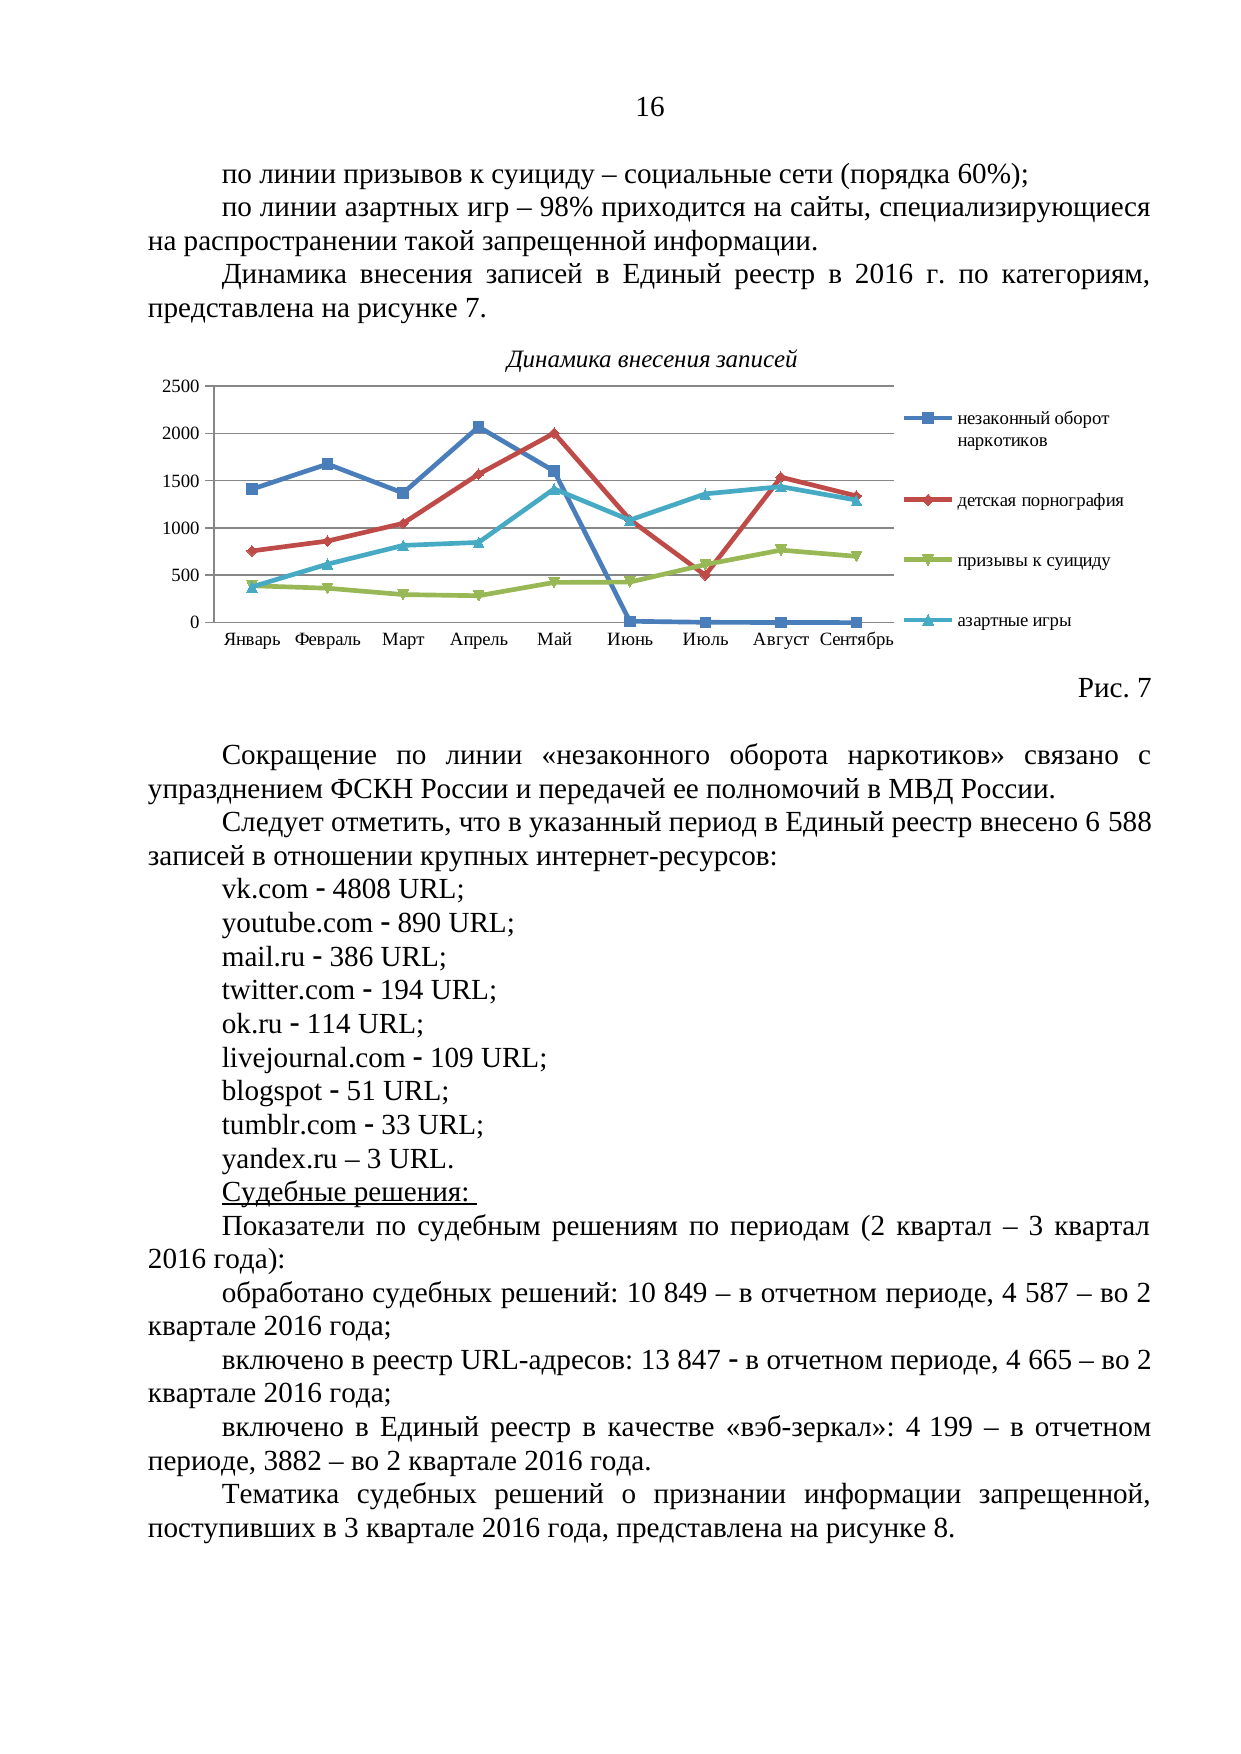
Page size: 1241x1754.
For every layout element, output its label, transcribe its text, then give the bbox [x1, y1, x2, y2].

list livejournal.com 109 URL; [148, 1040, 1152, 1073]
list обработано судебных решений: 10 849 – в отчетном периоде, 4 587 – во 2 квартале 2016 года; [148, 1275, 1152, 1342]
list включено в реестр URL-адресов: 13 847 в отчетном периоде, 4 665 – во 2 квартале 2016 года; [148, 1342, 1152, 1409]
list vk.com 4808 URL; [148, 872, 1152, 905]
text Динамика внесения записей в Единый реестр в 2016 г. по категориям, представлена на рисунке 7. [148, 256, 1152, 323]
list по линии призывов к суициду – социальные сети (порядка 60%); [148, 156, 1152, 189]
list youtube.com 890 URL; [148, 905, 1152, 939]
list Рис. 7 [148, 671, 1152, 704]
list по линии азартных игр – 98% приходится на сайты, специализирующиеся на распространении такой запрещенной информации. [148, 189, 1152, 256]
list yandex.ru – 3 URL. [148, 1141, 1152, 1174]
list mail.ru 386 URL; [148, 939, 1152, 972]
text Судебные решения: [148, 1174, 1152, 1208]
list включено в Единый реестр в качестве «вэб-зеркал»: 4 199 – в отчетном периоде, 3882 – во 2 квартале 2016 года. [148, 1409, 1152, 1476]
text Показатели по судебным решениям по периодам (2 квартал – 3 квартал 2016 года): [148, 1208, 1152, 1275]
list ok.ru 114 URL; [148, 1006, 1152, 1040]
list tumblr.com 33 URL; [148, 1107, 1152, 1141]
list Следует отметить, что в указанный период в Единый реестр внесено 6 588 записей в отношении крупных интернет-ресурсов: [148, 804, 1152, 872]
text Тематика судебных решений о признании информации запрещенной, поступивших в 3 квартале 2016 года, представлена на рисунке 8. [148, 1476, 1152, 1543]
list Сокращение по линии «незаконного оборота наркотиков» связано с упразднением ФСКН России и передачей ее полномочий в МВД России. [148, 737, 1152, 804]
list twitter.com 194 URL; [148, 972, 1152, 1006]
list blogspot 51 URL; [148, 1073, 1152, 1107]
